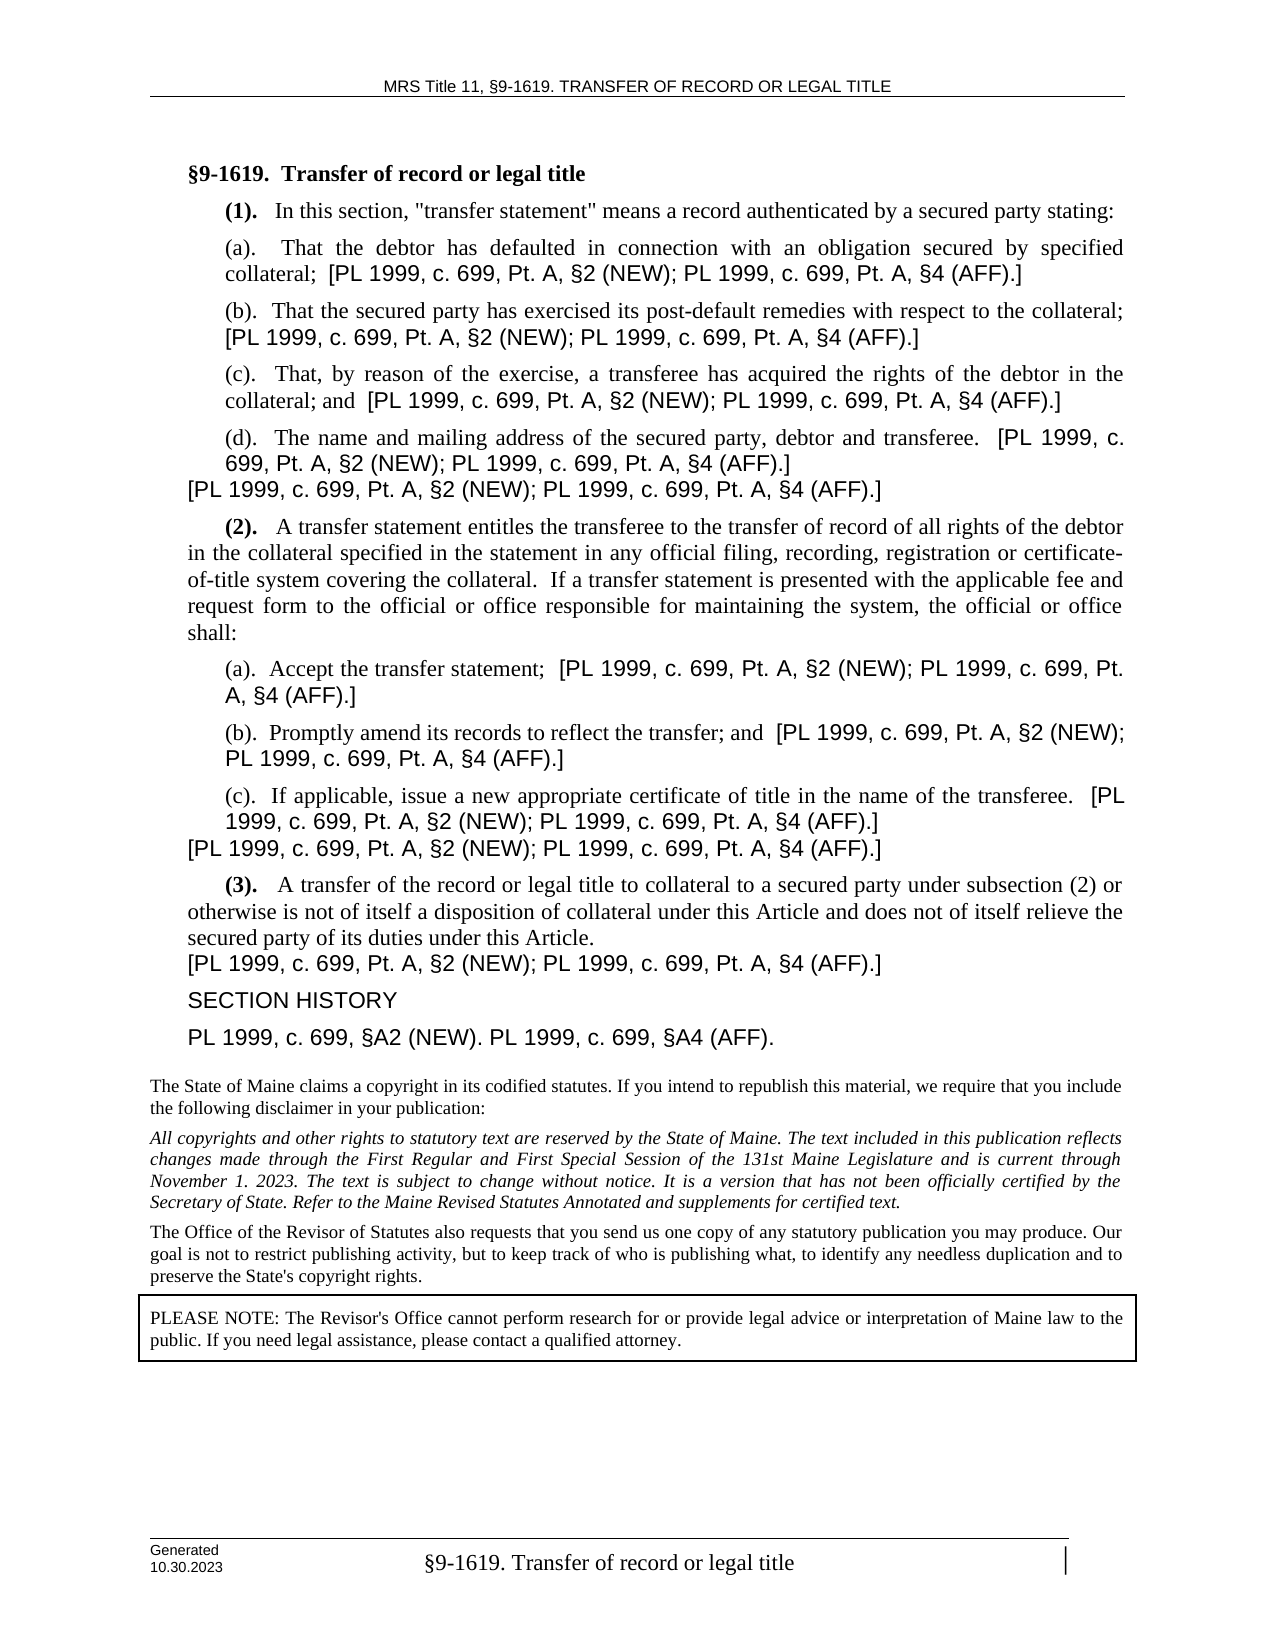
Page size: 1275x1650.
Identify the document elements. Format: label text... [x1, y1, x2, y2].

text The Office of the Revisor of Statutes also requests that you send us one copy of any statutory publication you may produce. Our goal is not to restrict publishing activity, but to keep track of who is publishing what, to identify any needless duplication and to preserve the State's copyright rights. [150, 1221, 1125, 1286]
text The State of Maine claims a copyright in its codified statutes. If you intend to republish this material, we require that you include the following disclaimer in your publication: [150, 1075, 1125, 1118]
text (d). The name and mailing address of the secured party, debtor and transferee. [PL 1999, c. 699, Pt. A, §2 (NEW); PL 1999, c. 699, Pt. A, §4 (AFF).] [225, 423, 1125, 476]
text (a). That the debtor has defaulted in connection with an obligation secured by specified collateral; [PL 1999, c. 699, Pt. A, §2 (NEW); PL 1999, c. 699, Pt. A, §4 (AFF).] [225, 234, 1125, 287]
text [PL 1999, c. 699, Pt. A, §2 (NEW); PL 1999, c. 699, Pt. A, §4 (AFF).] [187, 950, 1125, 977]
text §9-1619. Transfer of record or legal title [187, 160, 1125, 187]
text [PL 1999, c. 699, Pt. A, §2 (NEW); PL 1999, c. 699, Pt. A, §4 (AFF).] [187, 476, 1125, 503]
text (b). That the secured party has exercised its post-default remedies with respect to the collateral; [PL 1999, c. 699, Pt. A, §2 (NEW); PL 1999, c. 699, Pt. A, §4 (AFF).] [225, 297, 1125, 350]
text (1). In this section, "transfer statement" means a record authenticated by a secured party stating: [187, 197, 1125, 223]
text (b). Promptly amend its records to reflect the transfer; and [PL 1999, c. 699, Pt. A, §2 (NEW); PL 1999, c. 699, Pt. A, §4 (AFF).] [225, 718, 1125, 771]
text SECTION HISTORY [187, 987, 1125, 1013]
text All copyrights and other rights to statutory text are reserved by the State of Maine. The text included in this publication reflects changes made through the First Regular and First Special Session of the 131st Maine Legislature and is current through November 1. 2023 . The text is subject to change without notice. It is a version that has not been officially certified by the Secretary of State. Refer to the Maine Revised Statutes Annotated and supplements for certified text. [150, 1127, 1125, 1213]
text [PL 1999, c. 699, Pt. A, §2 (NEW); PL 1999, c. 699, Pt. A, §4 (AFF).] [187, 834, 1125, 861]
text PLEASE NOTE: The Revisor's Office cannot perform research for or provide legal advice or interpretation of Maine law to the public. If you need legal assistance, please contact a qualified attorney. [140, 1296, 1135, 1360]
text (2). A transfer statement entitles the transferee to the transfer of record of all rights of the debtor in the collateral specified in the statement in any official filing, recording, registration or certificate-of-title system covering the collateral. If a transfer statement is presented with the applicable fee and request form to the official or office responsible for maintaining the system, the official or office shall: [187, 513, 1125, 645]
text (a). Accept the transfer statement; [PL 1999, c. 699, Pt. A, §2 (NEW); PL 1999, c. 699, Pt. A, §4 (AFF).] [225, 655, 1125, 708]
text (c). That, by reason of the exercise, a transferee has acquired the rights of the debtor in the collateral; and [PL 1999, c. 699, Pt. A, §2 (NEW); PL 1999, c. 699, Pt. A, §4 (AFF).] [225, 360, 1125, 413]
text (c). If applicable, issue a new appropriate certificate of title in the name of the transferee. [PL 1999, c. 699, Pt. A, §2 (NEW); PL 1999, c. 699, Pt. A, §4 (AFF).] [225, 782, 1125, 834]
text PL 1999, c. 699, §A2 (NEW). PL 1999, c. 699, §A4 (AFF). [187, 1024, 1125, 1050]
text (3). A transfer of the record or legal title to collateral to a secured party under subsection (2) or otherwise is not of itself a disposition of collateral under this Article and does not of itself relieve the secured party of its duties under this Article. [187, 871, 1125, 950]
